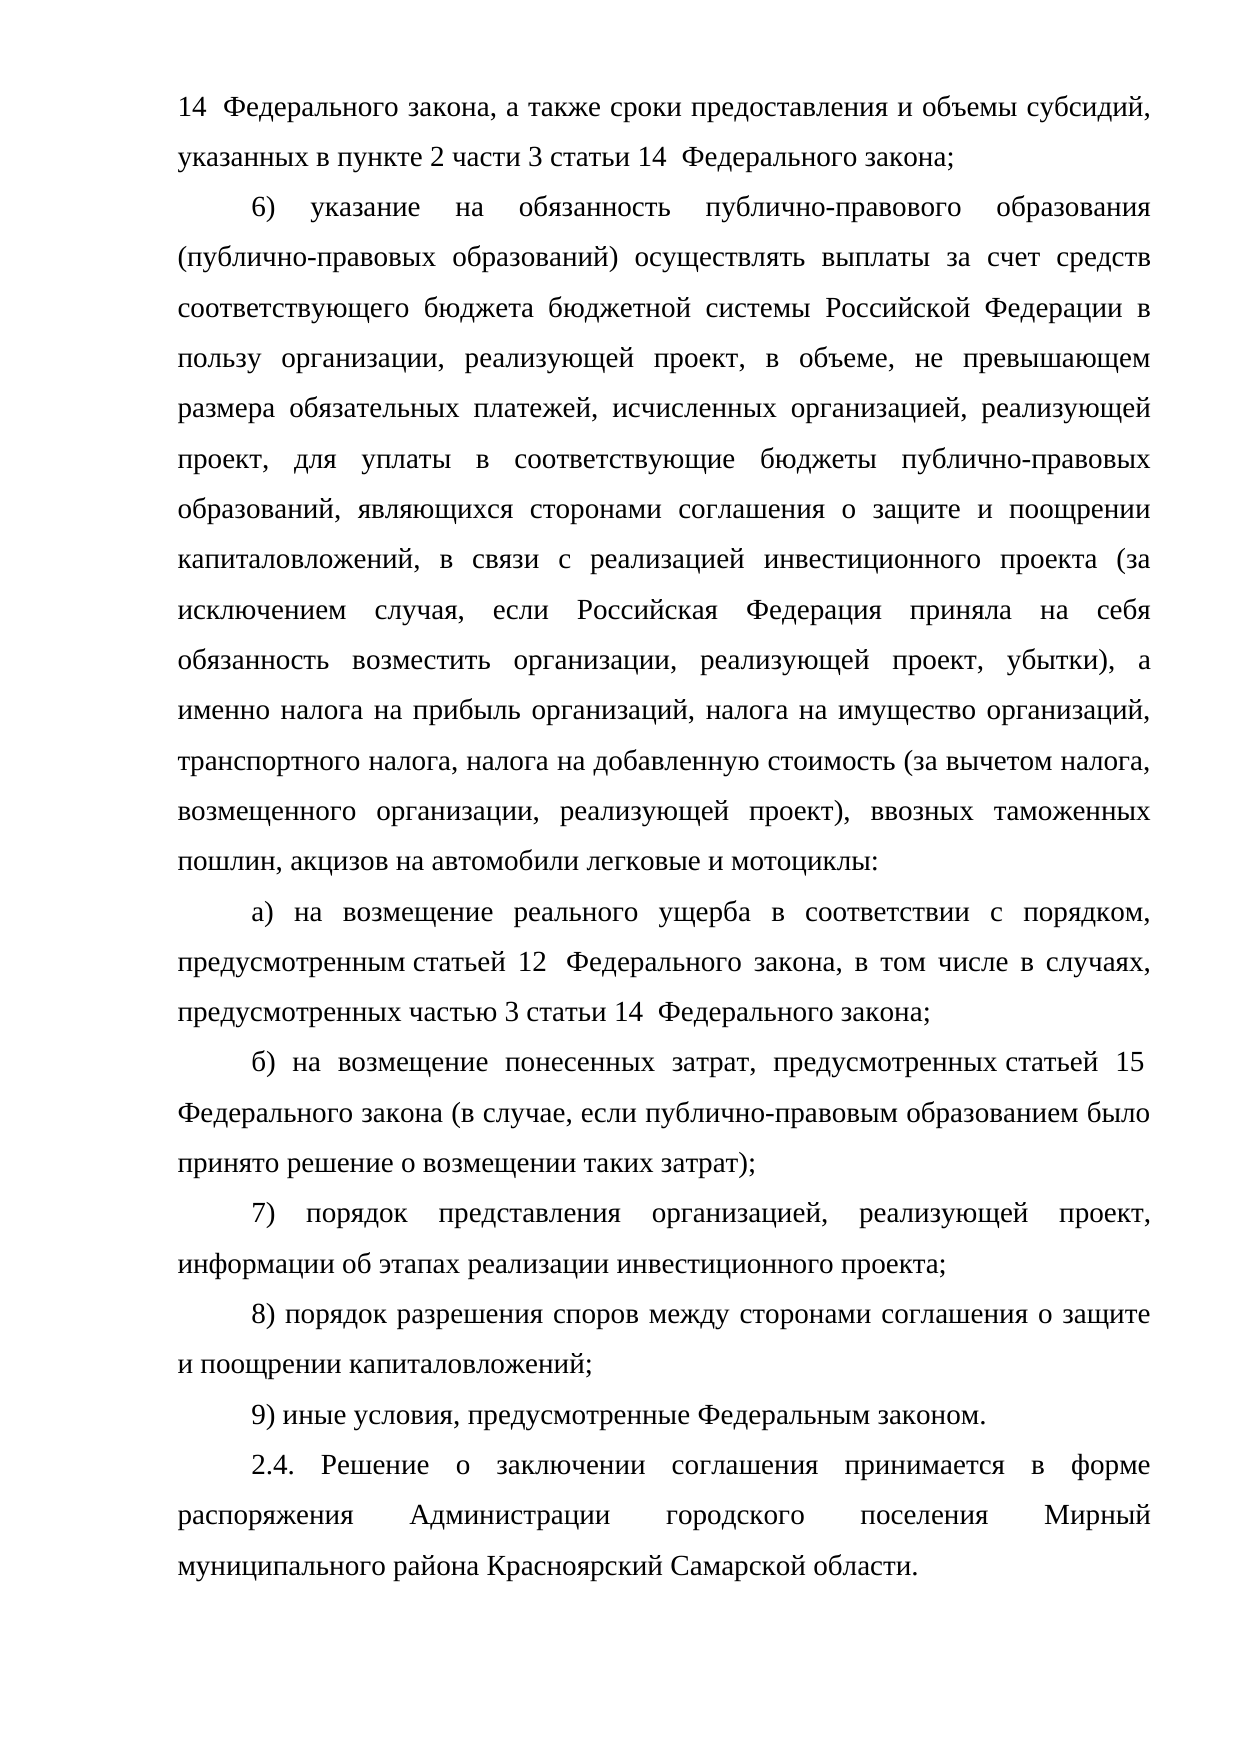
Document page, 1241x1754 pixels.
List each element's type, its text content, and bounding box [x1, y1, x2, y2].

text 7) порядок представления организацией, реализующей проект, информации об этапах реализации инвестиционного проекта; [177, 1196, 1152, 1279]
text б) на возмещение понесенных затрат, предусмотренных статьей 15 Федерального закона (в случае, если публично-правовым образованием было принято решение о возмещении таких затрат); [177, 1044, 1152, 1179]
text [177, 89, 1152, 172]
text 8) порядок разрешения споров между сторонами соглашения о защите и поощрении капиталовложений; [177, 1296, 1152, 1380]
text 6) указание на обязанность публично-правового образования (публично-правовых образований) осуществлять выплаты за счет средств соответствующего бюджета бюджетной системы Российской Федерации в пользу организации, реализующей проект, в объеме, не превышающем размера обязательных платежей, исчисленных организацией, реализующей проект, для уплаты в соответствующие бюджеты публично-правовых образований, являющихся сторонами соглашения о защите и поощрении капиталовложений, в связи с реализацией инвестиционного проекта (за исключением случая, если Российская Федерация приняла на себя обязанность возместить организации, реализующей проект, убытки), а именно налога на прибыль организаций, налога на имущество организаций, транспортного налога, налога на добавленную стоимость (за вычетом налога, возмещенного организации, реализующей проект), ввозных таможенных пошлин, акцизов на автомобили легковые и мотоциклы: [177, 189, 1152, 877]
text 2.4. Решение о заключении соглашения принимается в форме распоряжения Администрации городского поселения Мирный муниципального района Красноярский Самарской области. [177, 1447, 1152, 1581]
text а) на возмещение реального ущерба в соответствии с порядком, предусмотренным статьей 12 Федерального закона, в том числе в случаях, предусмотренных частью 3 статьи 14 Федерального закона; [177, 894, 1152, 1028]
text 9) иные условия, предусмотренные Федеральным законом. [177, 1397, 1152, 1430]
